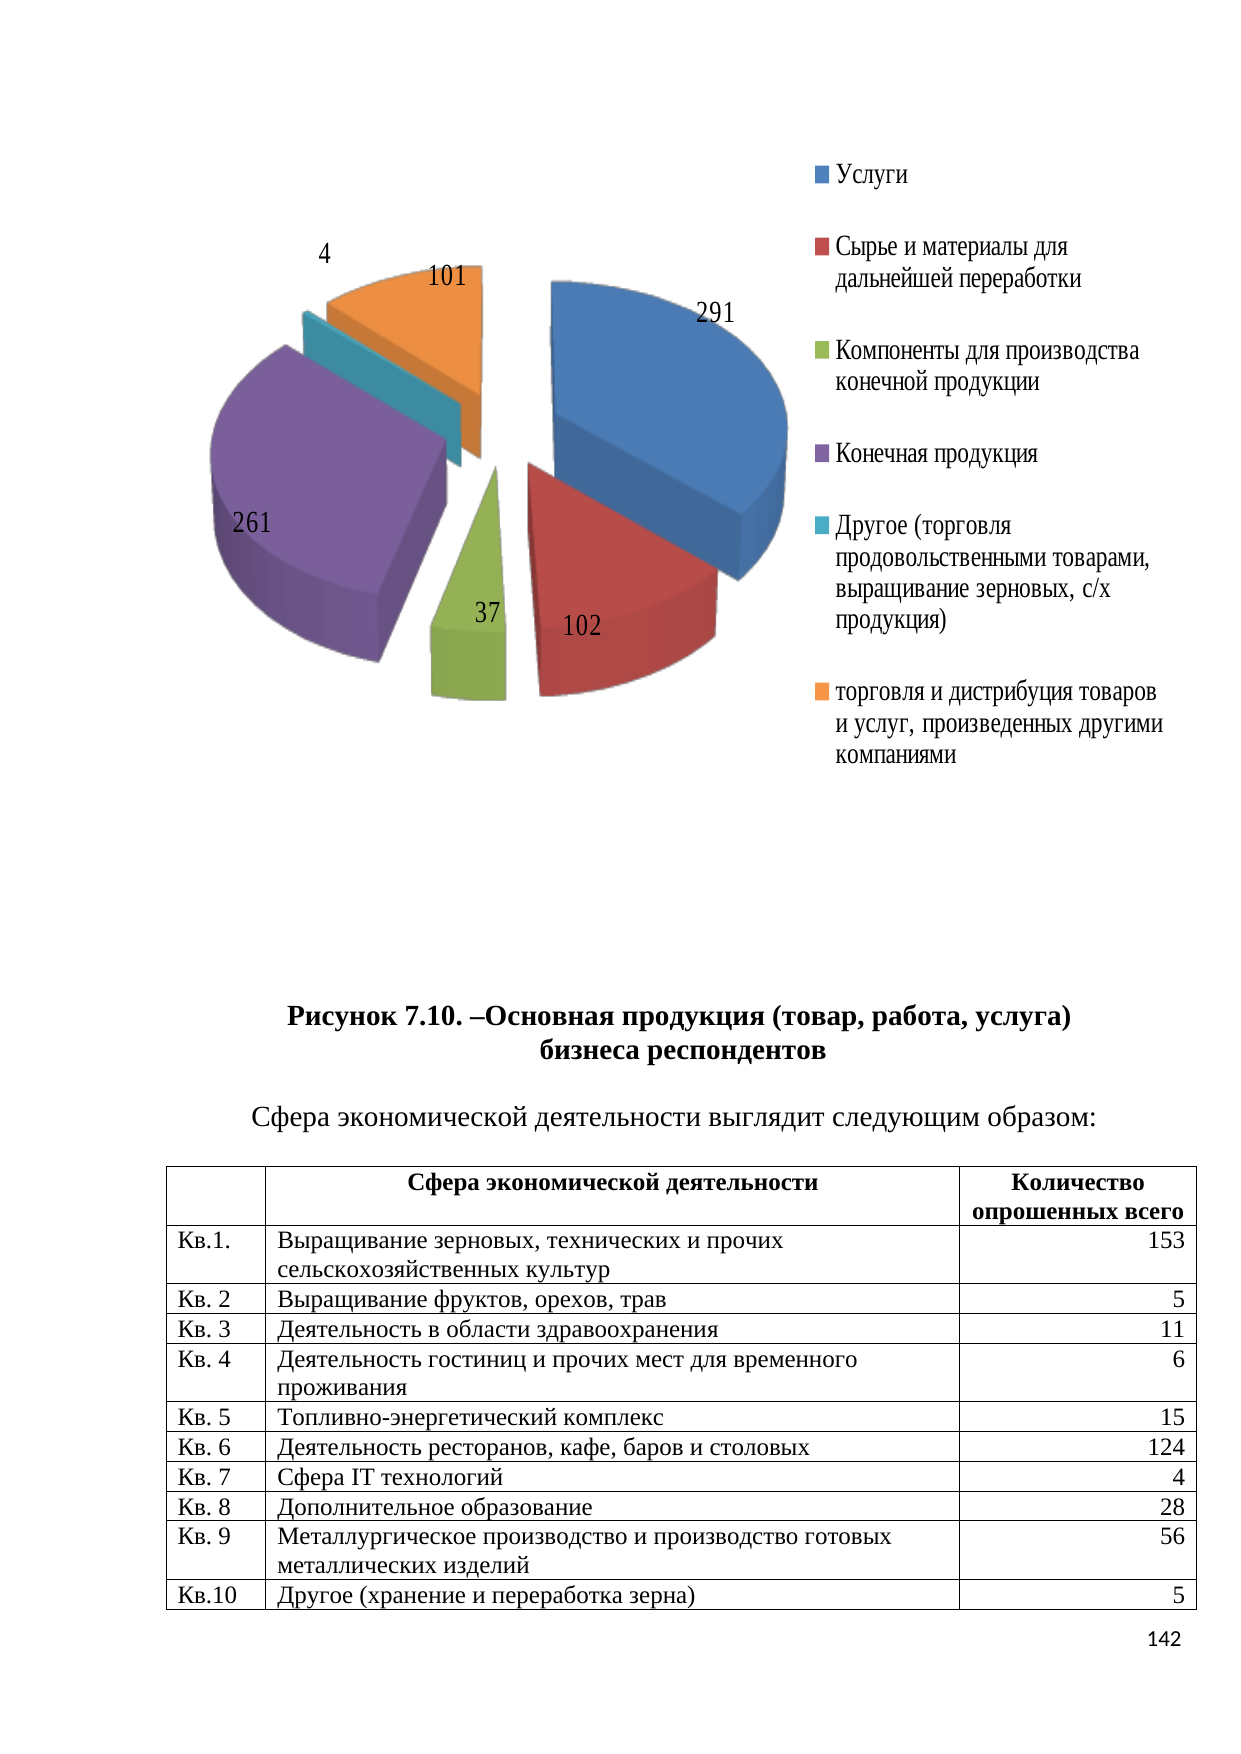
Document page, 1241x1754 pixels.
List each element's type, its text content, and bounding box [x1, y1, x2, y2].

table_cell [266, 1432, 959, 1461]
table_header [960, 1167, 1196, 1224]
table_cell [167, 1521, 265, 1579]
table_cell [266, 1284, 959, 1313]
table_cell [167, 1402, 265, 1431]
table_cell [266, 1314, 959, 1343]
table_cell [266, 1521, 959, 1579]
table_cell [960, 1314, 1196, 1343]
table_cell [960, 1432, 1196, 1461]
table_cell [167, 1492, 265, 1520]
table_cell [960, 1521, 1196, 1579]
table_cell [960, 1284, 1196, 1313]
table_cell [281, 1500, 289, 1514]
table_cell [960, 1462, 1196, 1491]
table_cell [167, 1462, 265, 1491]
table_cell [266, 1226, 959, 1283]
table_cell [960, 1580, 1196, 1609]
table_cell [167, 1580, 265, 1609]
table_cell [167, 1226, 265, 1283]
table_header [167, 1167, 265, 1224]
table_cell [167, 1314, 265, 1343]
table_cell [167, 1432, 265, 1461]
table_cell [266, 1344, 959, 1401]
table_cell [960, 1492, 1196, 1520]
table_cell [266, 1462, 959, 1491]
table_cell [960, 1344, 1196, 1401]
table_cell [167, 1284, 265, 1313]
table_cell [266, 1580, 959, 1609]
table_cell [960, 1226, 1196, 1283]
text Сфера экономической деятельности выглядит следующим образом: [177, 1099, 1181, 1132]
text бизнеса респондентов [177, 1032, 1181, 1065]
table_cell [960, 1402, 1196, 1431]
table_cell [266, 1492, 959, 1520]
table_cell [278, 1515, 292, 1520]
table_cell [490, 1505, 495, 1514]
text Рисунок 7.10. –Основная продукция (товар, работа, услуга) [177, 998, 1181, 1032]
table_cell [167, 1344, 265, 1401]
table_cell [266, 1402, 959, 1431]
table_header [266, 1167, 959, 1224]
